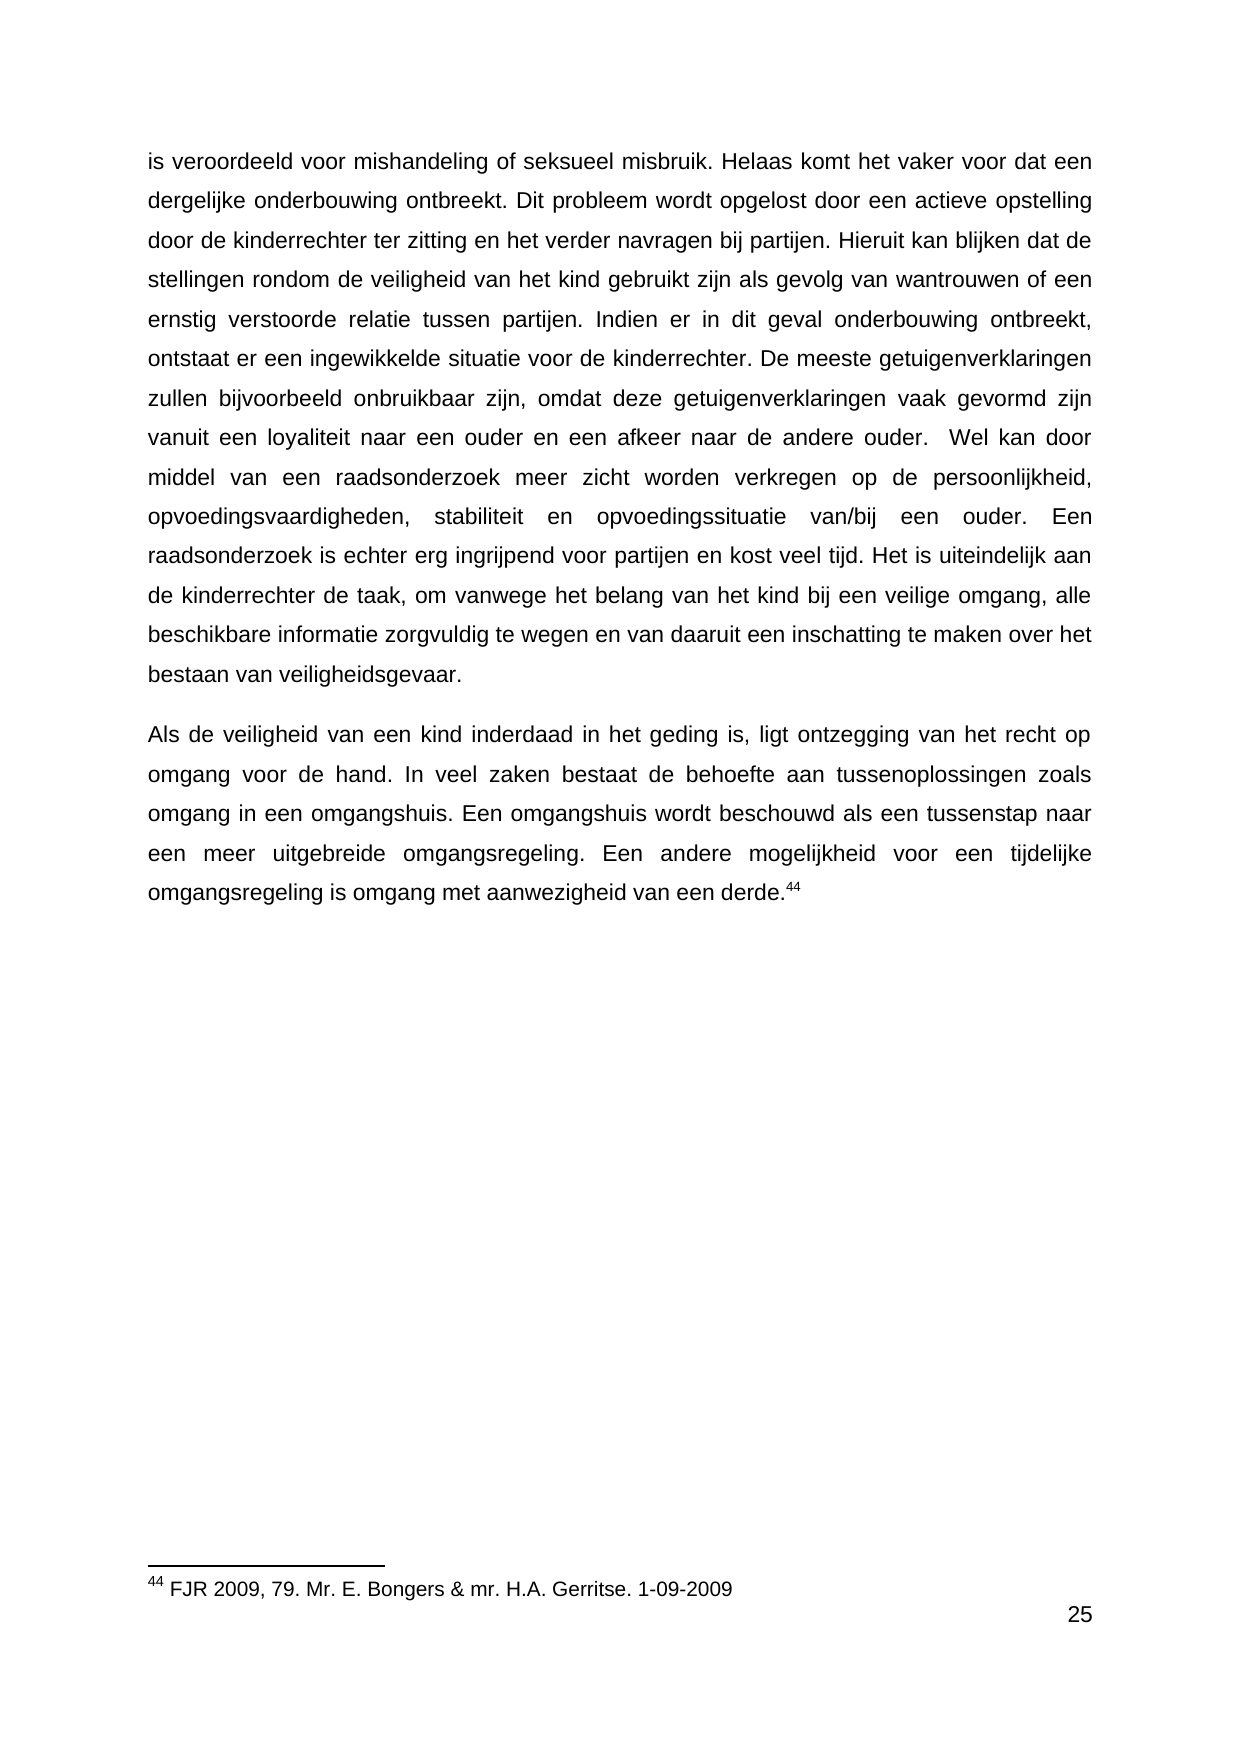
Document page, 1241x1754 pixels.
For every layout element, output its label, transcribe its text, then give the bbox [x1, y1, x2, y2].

text Als de veiligheid van een kind inderdaad in het geding is, ligt ontzegging van het recht op omgang voor de hand. In veel zaken bestaat de behoefte aan tussenoplossingen zoals omgang in een omgangshuis. Een omgangshuis wordt beschouwd als een tussenstap naar een meer uitgebreide omgangsregeling. Een andere mogelijkheid voor een tijdelijke omgangsregeling is omgang met aanwezigheid van een derde. [148, 721, 1093, 905]
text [148, 148, 1093, 687]
